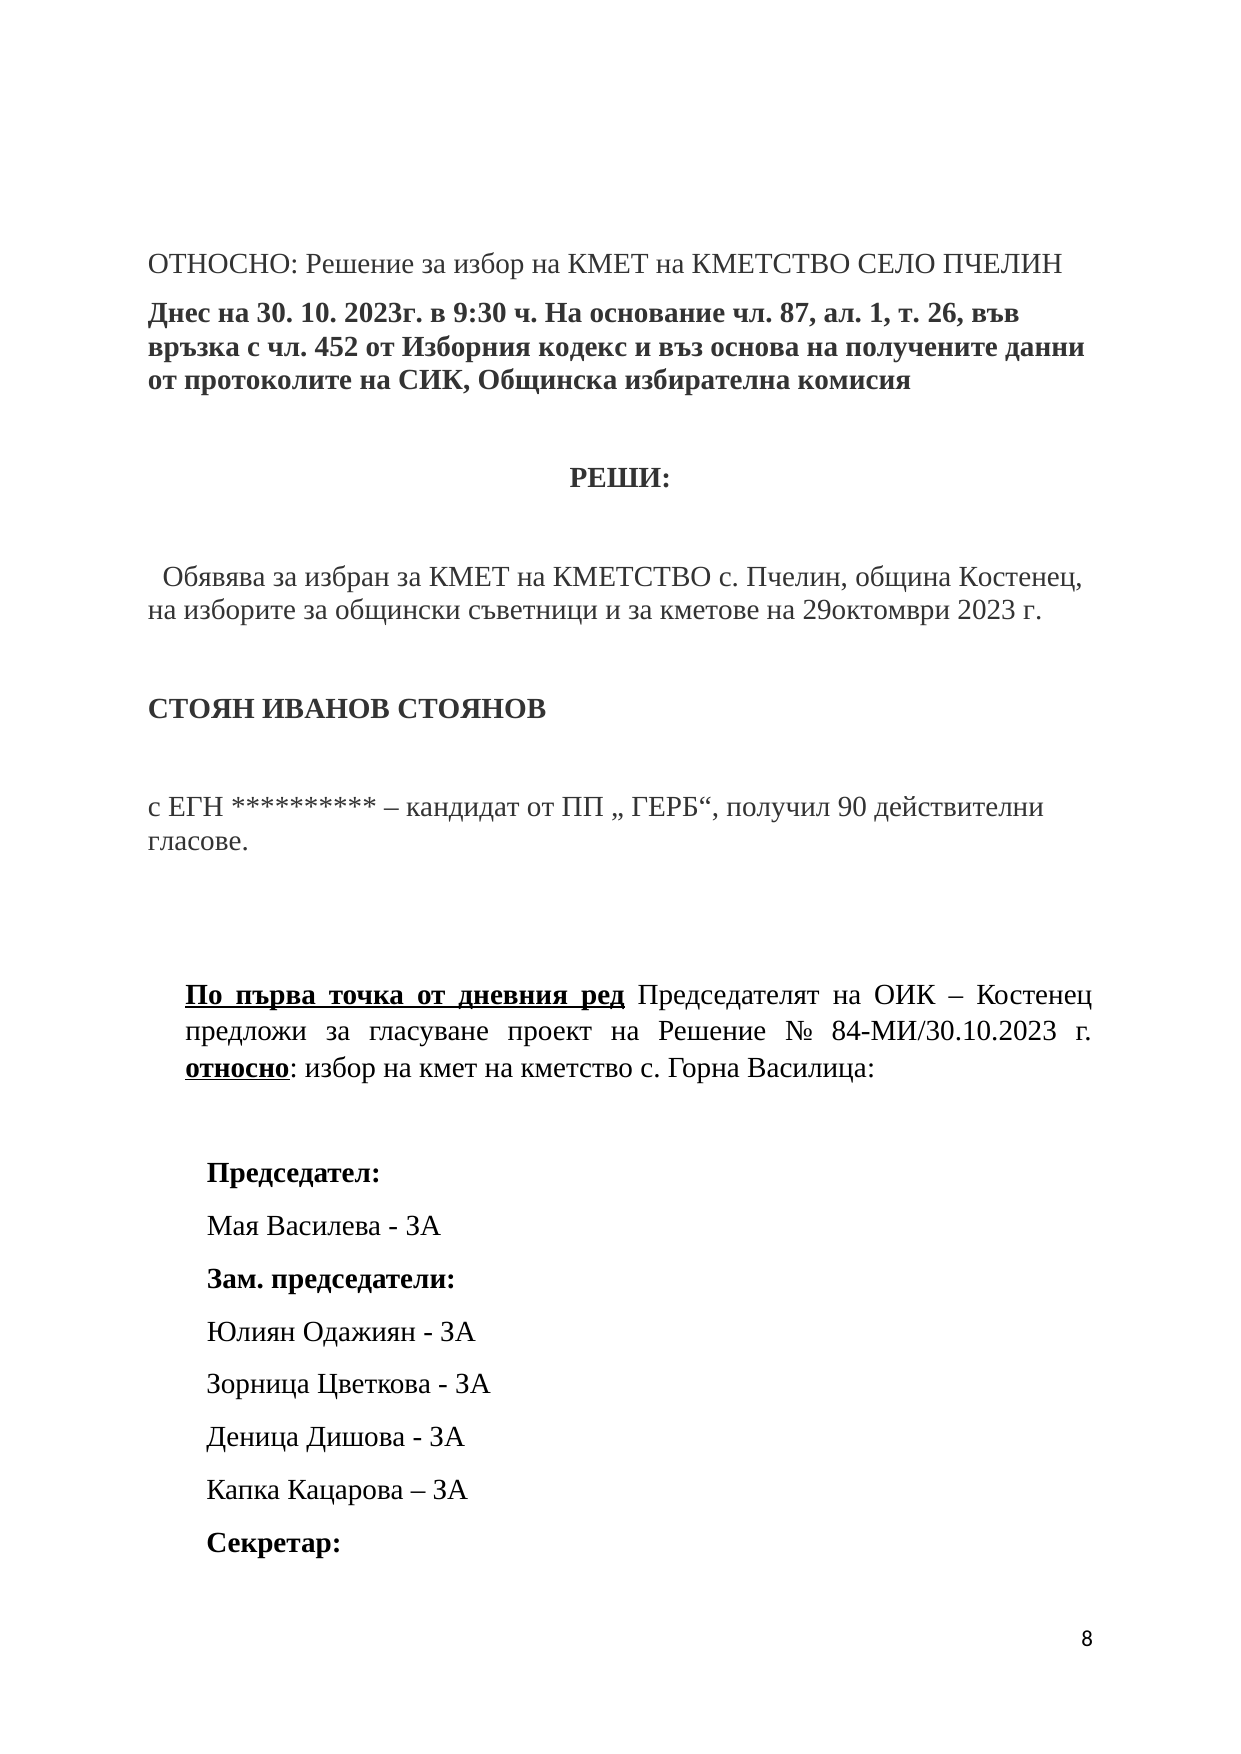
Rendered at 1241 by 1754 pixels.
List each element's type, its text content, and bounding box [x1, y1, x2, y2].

text Мая Василева - ЗА [148, 1208, 1093, 1242]
text Обявява за избран за КМЕТ на КМЕТСТВО с. Пчелин, община Костенец, на изборите за общински съветници и за кметове на 29октомври 2023 г. [148, 559, 1093, 626]
text с ЕГН ********** – кандидат от ПП „ ГЕРБ“, получил 90 действителни гласове. [148, 789, 1093, 856]
text ОТНОСНО: Решение за избор на КМЕТ на КМЕТСТВО СЕЛО ПЧЕЛИН [148, 246, 1093, 279]
text Зорница Цветкова - ЗА [148, 1367, 1093, 1400]
text РЕШИ: [148, 461, 1093, 494]
text СТОЯН ИВАНОВ СТОЯНОВ [148, 691, 1093, 724]
text Секретар: [148, 1525, 1093, 1558]
text Юлиян Одажиян - ЗА [148, 1314, 1093, 1347]
text Капка Кацарова – ЗА [148, 1472, 1093, 1506]
text Председател: [148, 1155, 1093, 1189]
text По първа точка от дневния ред Председателят на ОИК – Костенец предложи за гласуване проект на Решение № 84-МИ/30.10.2023 г. относно: избор на кмет на кметство с. Горна Василица: [185, 977, 1093, 1083]
text Днес на 30. 10. 2023г. в 9:30 ч. На основание чл. 87, ал. 1, т. 26, във връзка с чл. 452 от Изборния кодекс и въз основа на получените данни от протоколите на СИК, Общинска избирателна комисия [148, 295, 1093, 396]
text Деница Дишова - ЗА [148, 1419, 1093, 1453]
text Зам. председатели: [148, 1261, 1093, 1294]
